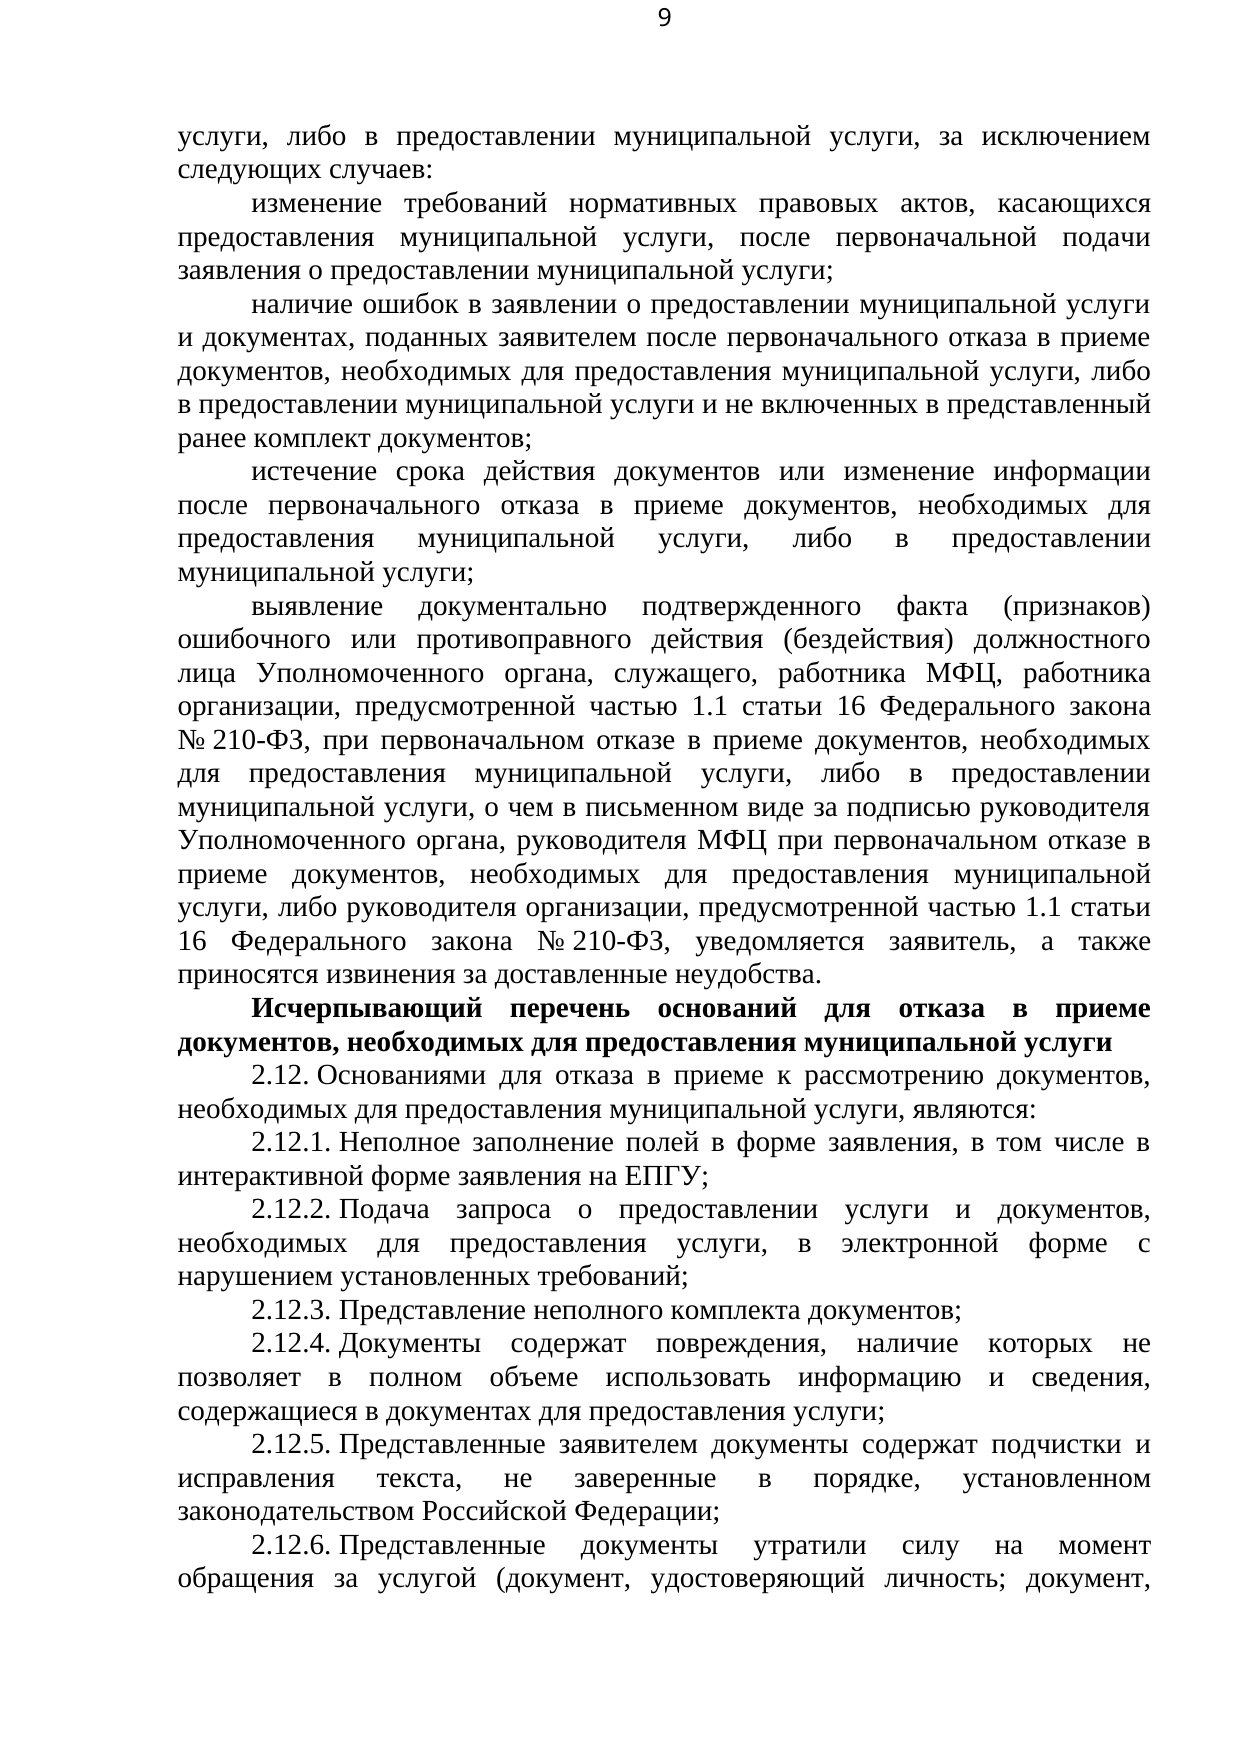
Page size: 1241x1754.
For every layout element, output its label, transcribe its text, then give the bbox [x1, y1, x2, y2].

text 2.12.4. Документы содержат повреждения, наличие которых не позволяет в полном объеме использовать информацию и сведения, содержащиеся в документах для предоставления услуги; [177, 1326, 1152, 1426]
text 2.12.1. Неполное заполнение полей в форме заявления, в том числе в интерактивной форме заявления на ЕПГУ; [177, 1124, 1152, 1191]
text 2.12.2. Подача запроса о предоставлении услуги и документов, необходимых для предоставления услуги, в электронной форме с нарушением установленных требований; [177, 1191, 1152, 1292]
text выявление документально подтвержденного факта (признаков) ошибочного или противоправного действия (бездействия) должностного лица Уполномоченного органа, служащего, работника МФЦ, работника организации, предусмотренной частью 1.1 статьи 16 Федерального закона № 210-ФЗ, при первоначальном отказе в приеме документов, необходимых для предоставления муниципальной услуги, либо в предоставлении муниципальной услуги, о чем в письменном виде за подписью руководителя Уполномоченного органа, руководителя МФЦ при первоначальном отказе в приеме документов, необходимых для предоставления муниципальной услуги, либо руководителя организации, предусмотренной частью 1.1 статьи 16 Федерального закона № 210-ФЗ, уведомляется заявитель, а также приносятся извинения за доставленные неудобства. [177, 588, 1152, 990]
text 2.12.5. Представленные заявителем документы содержат подчистки и исправления текста, не заверенные в порядке, установленном законодательством Российской Федерации; [177, 1426, 1152, 1527]
text наличие ошибок в заявлении о предоставлении муниципальной услуги и документах, поданных заявителем после первоначального отказа в приеме документов, необходимых для предоставления муниципальной услуги, либо в предоставлении муниципальной услуги и не включенных в представленный ранее комплект документов; [177, 286, 1152, 453]
text изменение требований нормативных правовых актов, касающихся предоставления муниципальной услуги, после первоначальной подачи заявления о предоставлении муниципальной услуги; [177, 185, 1152, 286]
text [177, 118, 1152, 185]
text Исчерпывающий перечень оснований для отказа в приеме документов, необходимых для предоставления муниципальной услуги [177, 990, 1152, 1057]
text 2.12. Основаниями для отказа в приеме к рассмотрению документов, необходимых для предоставления муниципальной услуги, являются: [177, 1057, 1152, 1124]
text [177, 1527, 1152, 1594]
text 2.12.3. Представление неполного комплекта документов; [177, 1292, 1152, 1326]
text истечение срока действия документов или изменение информации после первоначального отказа в приеме документов, необходимых для предоставления муниципальной услуги, либо в предоставлении муниципальной услуги; [177, 453, 1152, 588]
